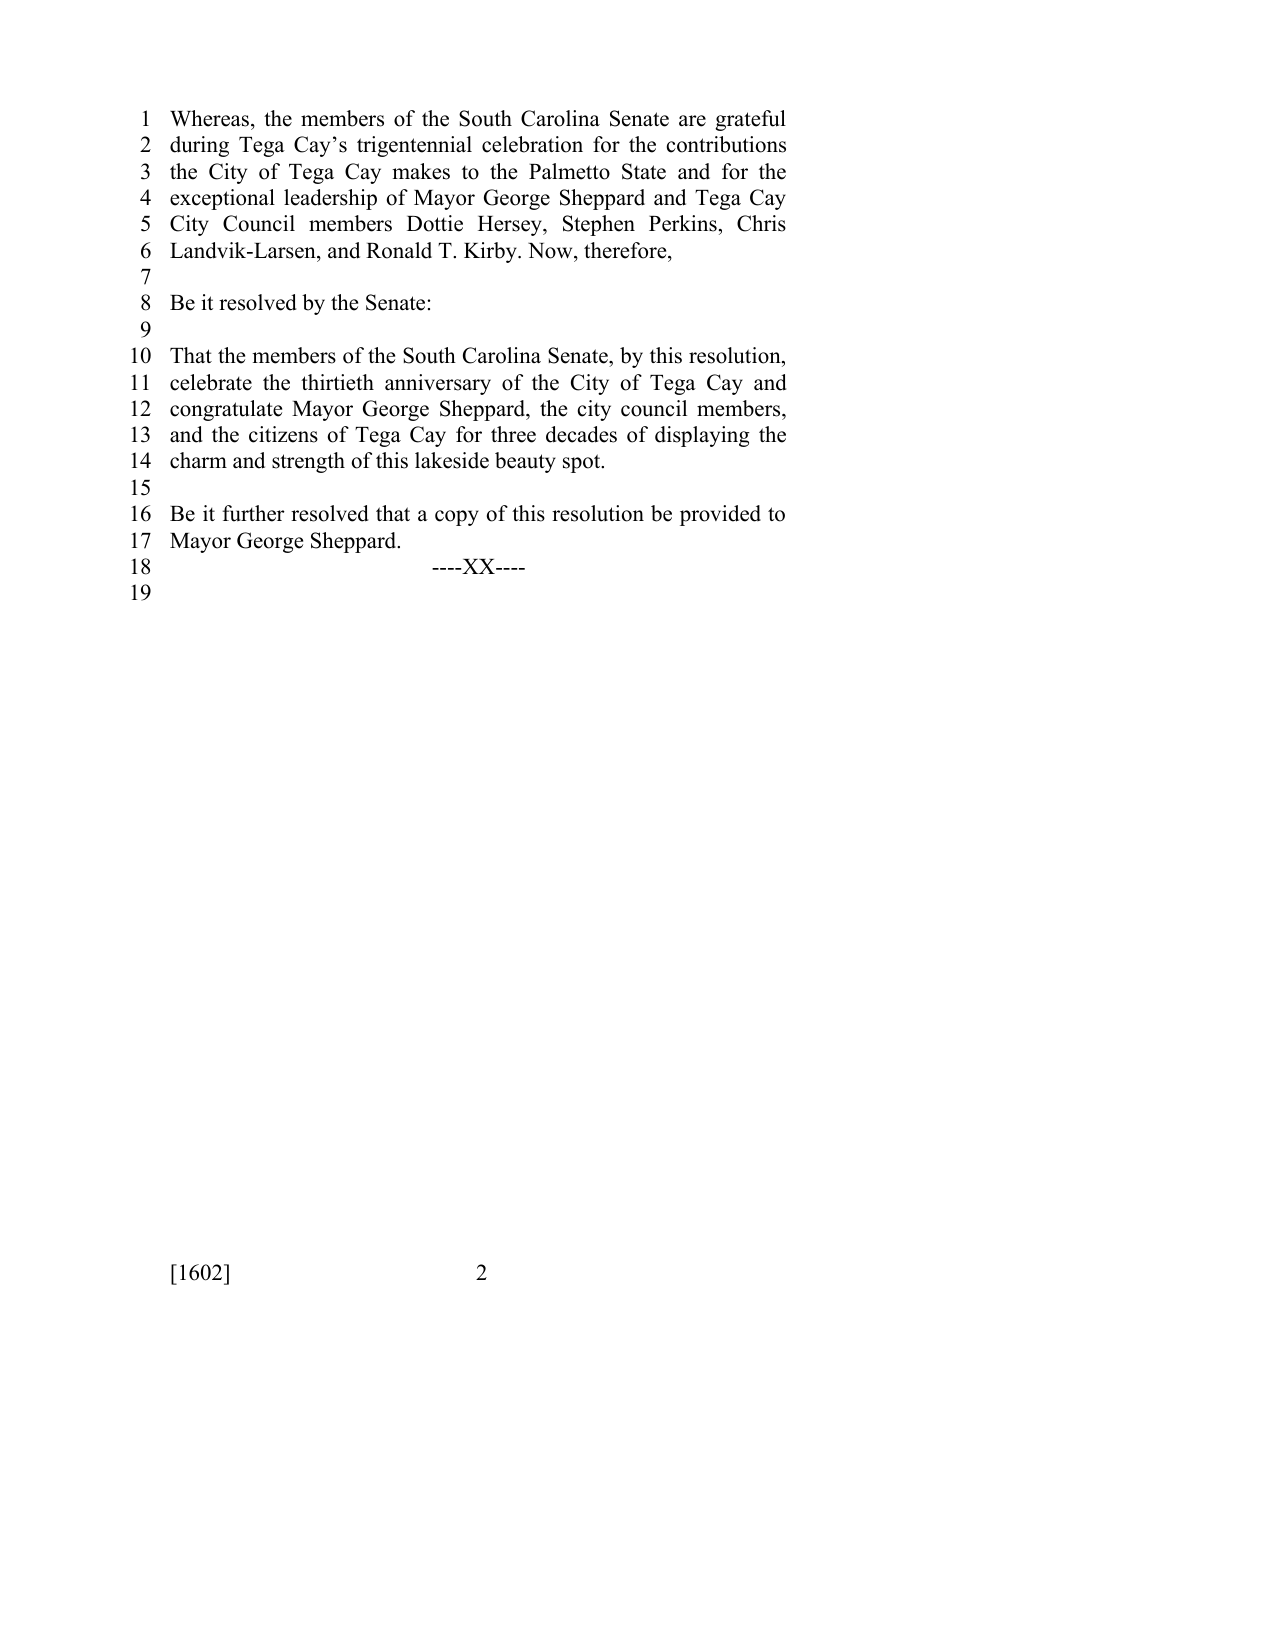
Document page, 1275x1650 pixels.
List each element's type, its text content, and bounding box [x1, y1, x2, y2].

text That the members of the South Carolina Senate, by this resolution, celebrate the thirtieth anniversary of the City of Tega Cay and congratulate Mayor George Sheppard, the city council members, and the citizens of Tega Cay for three decades of displaying the charm and strength of this lakeside beauty spot. [169, 342, 787, 474]
text ----XX---- [169, 553, 787, 579]
text Be it resolved by the Senate: [169, 289, 787, 316]
text Be it further resolved that a copy of this resolution be provided to Mayor George Sheppard. [169, 500, 787, 553]
text Whereas, the members of the South Carolina Senate are grateful during Tega Cay’s trigentennial celebration for the contributions the City of Tega Cay makes to the Palmetto State and for the exceptional leadership of Mayor George Sheppard and Tega Cay City Council members Dottie Hersey, Stephen Perkins, Chris Landvik-Larsen, and Ronald T. Kirby. Now, therefore, [169, 105, 787, 263]
